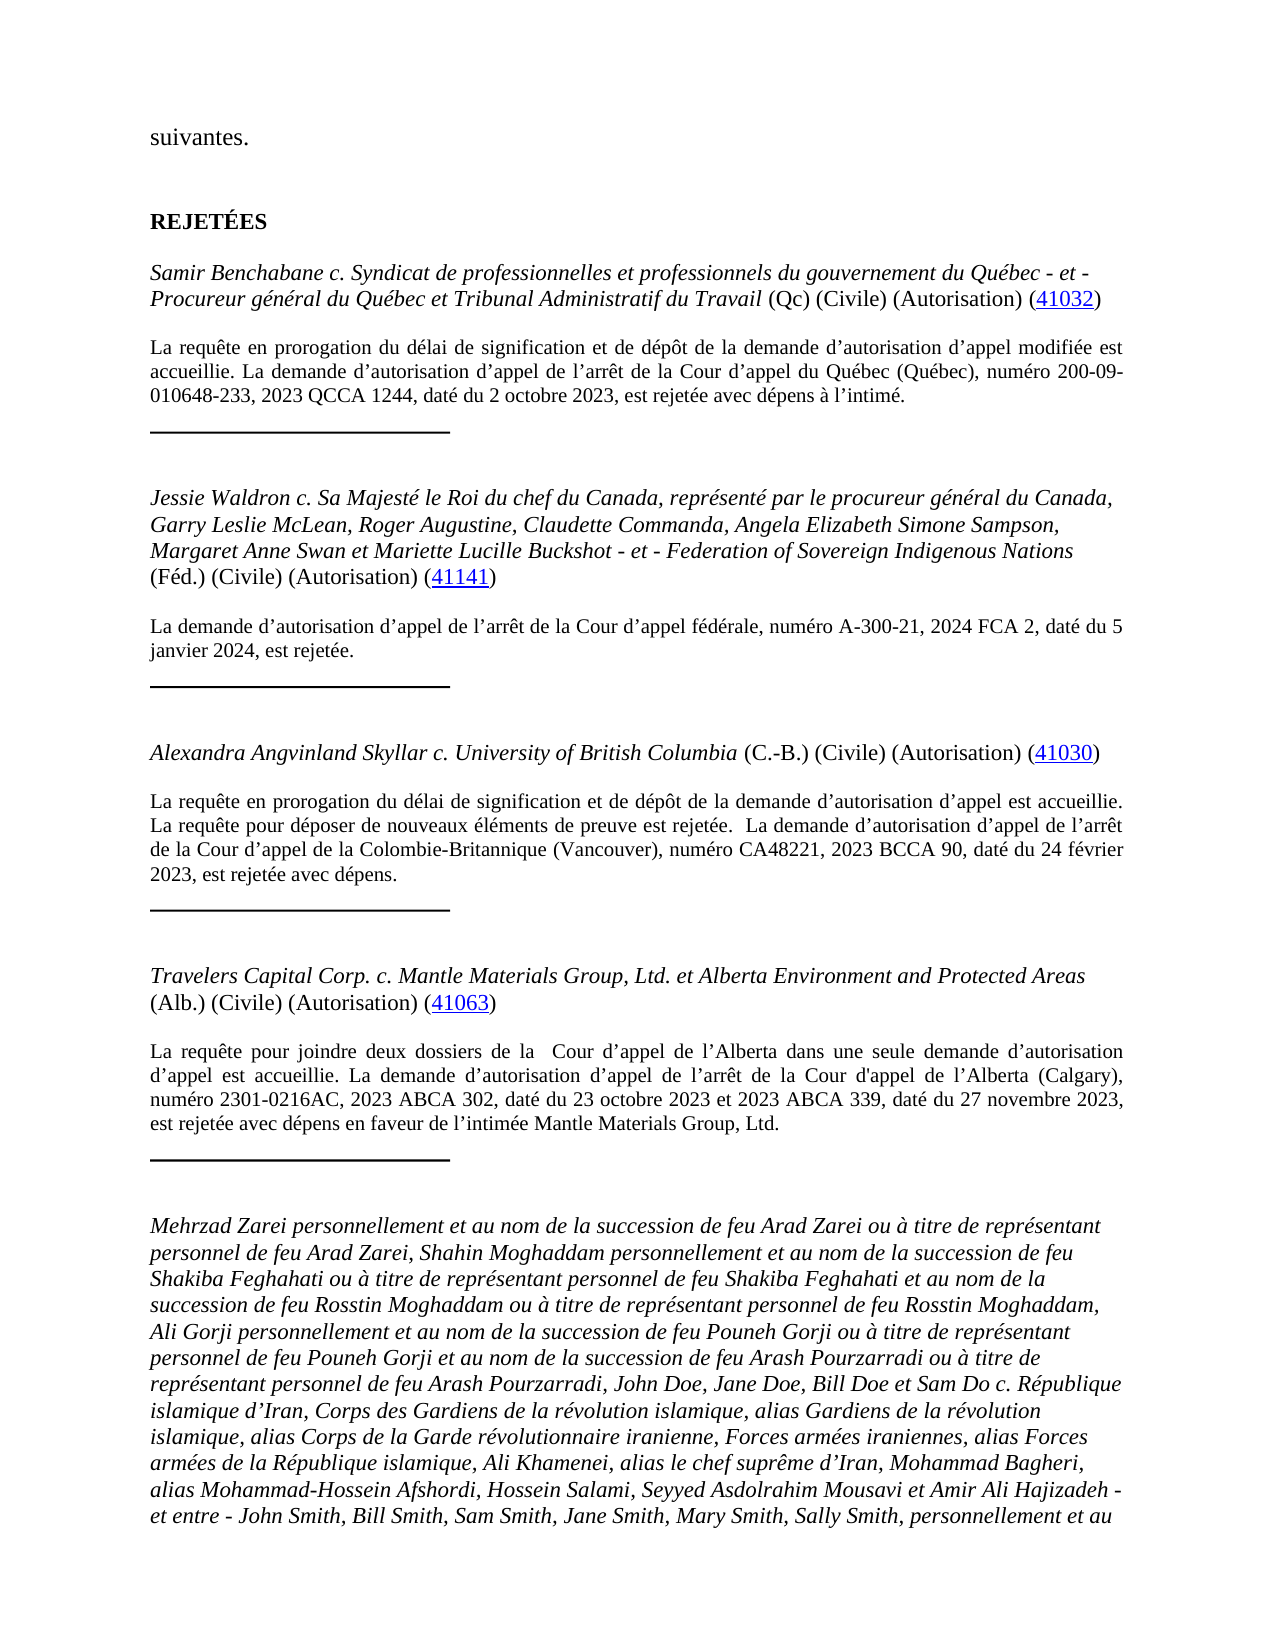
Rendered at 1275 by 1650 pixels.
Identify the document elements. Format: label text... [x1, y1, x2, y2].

text Jessie Waldron c. Sa Majesté le Roi du chef du Canada, représenté par le procureur général du Canada, Garry Leslie McLean, Roger Augustine, Claudette Commanda, Angela Elizabeth Simone Sampson, Margaret Anne Swan et Mariette Lucille Buckshot - et - Federation of Sovereign Indigenous Nations (Féd.) (Civile) (Autorisation) (41141) [150, 484, 1125, 590]
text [150, 122, 1125, 151]
text Alexandra Angvinland Skyllar c. University of British Columbia (C.-B.) (Civile) (Autorisation) (41030) [150, 739, 1125, 765]
text La requête en prorogation du délai de signification et de dépôt de la demande d’autorisation d’appel modifiée est accueillie. La demande d’autorisation d’appel de l’arrêt de la Cour d’appel du Québec (Québec), numéro 200-09-010648-233, 2023 QCCA 1244, daté du 2 octobre 2023, est rejetée avec dépens à l’intimé. [150, 335, 1125, 407]
text La demande d’autorisation d’appel de l’arrêt de la Cour d’appel fédérale, numéro A-300-21, 2024 FCA 2, daté du 5 janvier 2024, est rejetée. [150, 614, 1125, 662]
text REJETÉES [150, 208, 1125, 234]
text La requête en prorogation du délai de signification et de dépôt de la demande d’autorisation d’appel est accueillie. La requête pour déposer de nouveaux éléments de preuve est rejetée. La demande d’autorisation d’appel de l’arrêt de la Cour d’appel de la Colombie-Britannique (Vancouver), numéro CA48221, 2023 BCCA 90, daté du 24 février 2023, est rejetée avec dépens. [150, 789, 1125, 886]
text Samir Benchabane c. Syndicat de professionnelles et professionnels du gouvernement du Québec - et - Procureur général du Québec et Tribunal Administratif du Travail (Qc) (Civile) (Autorisation) (41032) [150, 258, 1125, 311]
text Travelers Capital Corp. c. Mantle Materials Group, Ltd. et Alberta Environment and Protected Areas (Alb.) (Civile) (Autorisation) (41063) [150, 962, 1125, 1015]
text La requête pour joindre deux dossiers de la Cour d’appel de l’Alberta dans une seule demande d’autorisation d’appel est accueillie. La demande d’autorisation d’appel de l’arrêt de la Cour d'appel de l’Alberta (Calgary), numéro 2301-0216AC, 2023 ABCA 302, daté du 23 octobre 2023 et 2023 ABCA 339, daté du 27 novembre 2023, est rejetée avec dépens en faveur de l’intimée Mantle Materials Group, Ltd. [150, 1039, 1125, 1135]
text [150, 1212, 1125, 1528]
